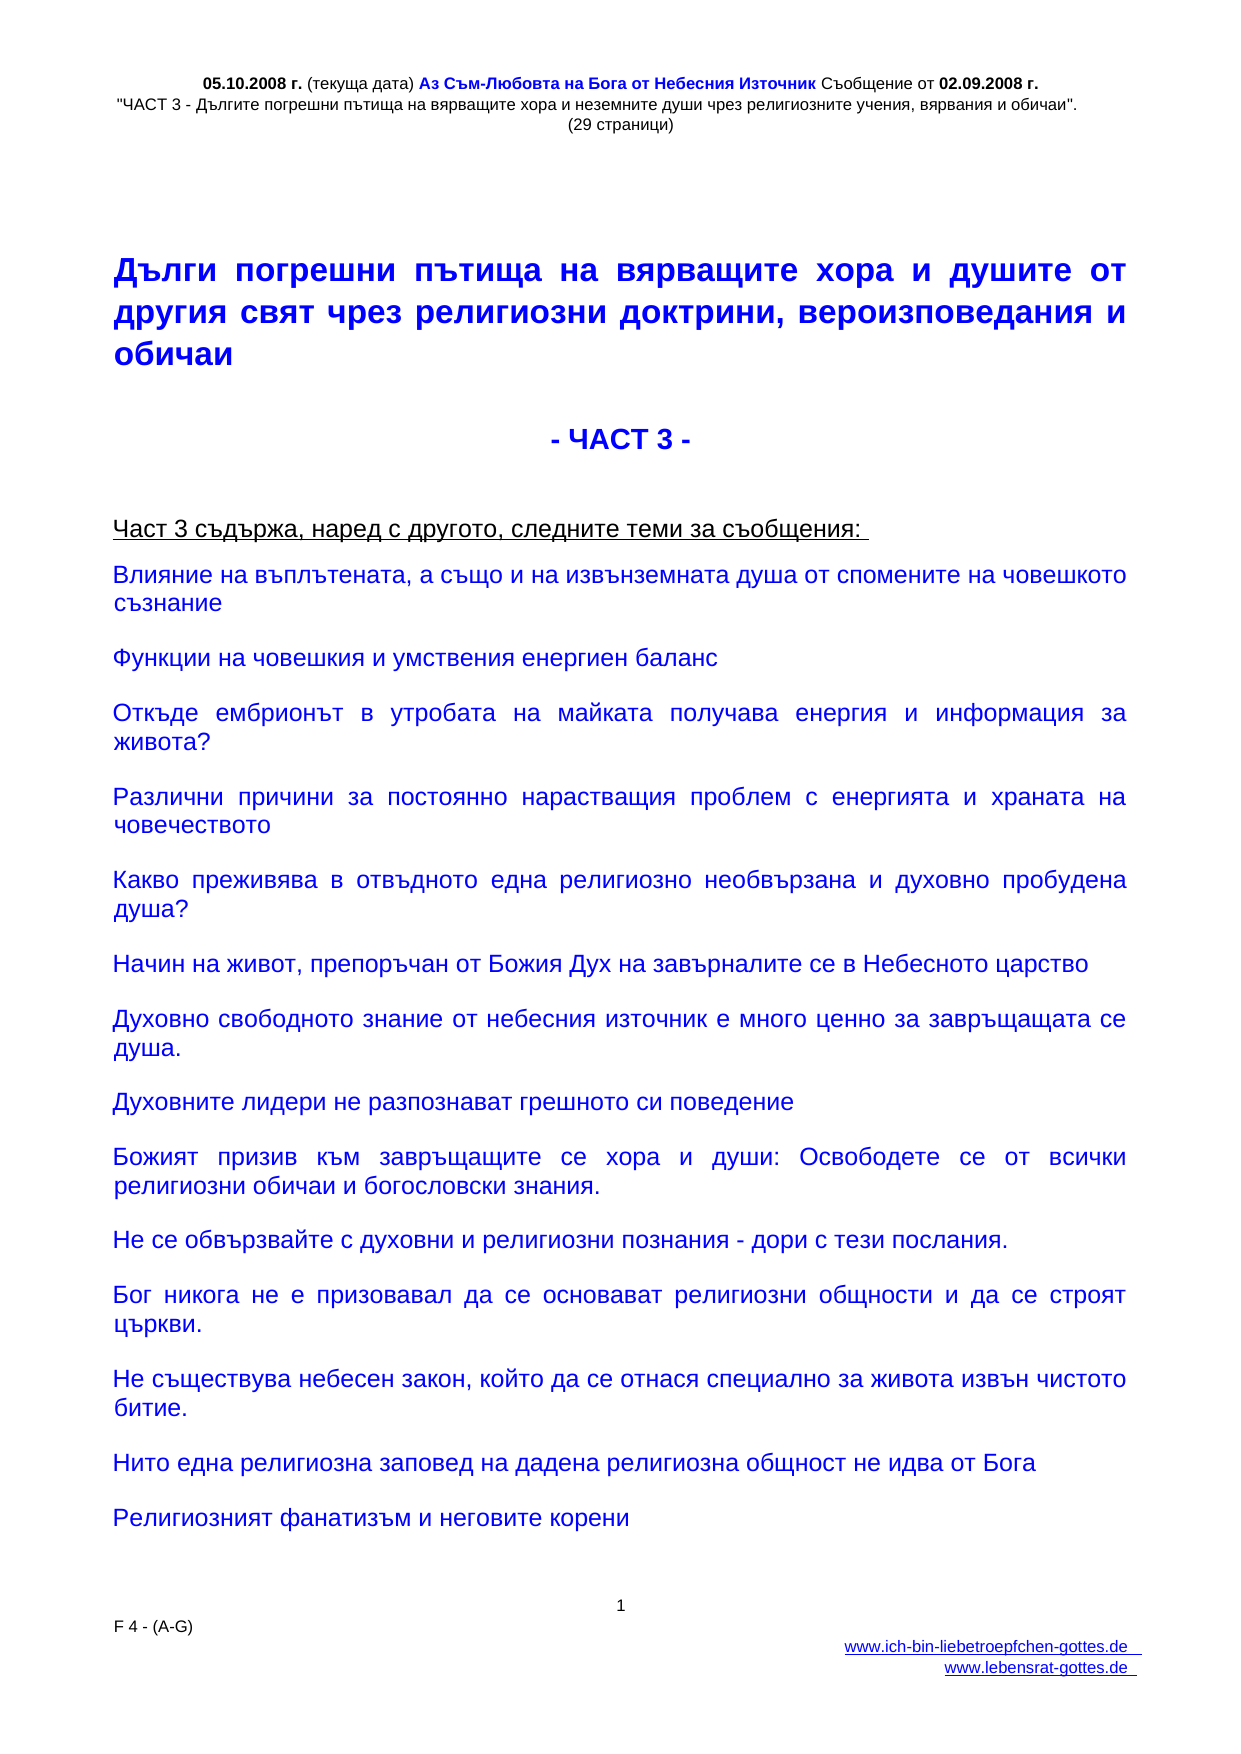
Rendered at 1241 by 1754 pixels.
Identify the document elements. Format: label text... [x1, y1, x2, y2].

text Духовно свободното знание от небесния източник е много ценно за завръщащата се душа. [112, 1004, 1128, 1061]
text Божият призив към завръщащите се хора и души: Освободете се от всички религиозни обичаи и богословски знания. [112, 1142, 1128, 1200]
text Начин на живот, препоръчан от Божия Дух на завърналите се в Небесното царство [112, 949, 1128, 978]
text Откъде ембрионът в утробата на майката получава енергия и информация за живота? [112, 698, 1128, 756]
text Част 3 съдържа, наред с другото, следните теми за съобщения: [112, 514, 1128, 542]
text Дълги погрешни пътища на вярващите хора и душите от другия свят чрез религиозни доктрини, вероизповедания и обичаи [113, 250, 1128, 372]
text Функции на човешкия и умствения енергиен баланс [112, 643, 1128, 672]
text Религиозният фанатизъм и неговите корени [112, 1503, 1128, 1532]
text Влияние на въплътената, а също и на извънземната душа от спомените на човешкото съзнание [112, 560, 1128, 617]
text Различни причини за постоянно нарастващия проблем с енергията и храната на човечеството [112, 782, 1128, 839]
text Бог никога не е призовавал да се основават религиозни общности и да се строят църкви. [112, 1280, 1128, 1338]
text Не съществува небесен закон, който да се отнася специално за живота извън чистото битие. [112, 1364, 1128, 1422]
text Духовните лидери не разпознават грешното си поведение [112, 1087, 1128, 1116]
text - ЧАСТ 3 - [113, 422, 1128, 456]
text Не се обвързвайте с духовни и религиозни познания - дори с тези послания. [112, 1226, 1128, 1254]
text Какво преживява в отвъдното една религиозно необвързана и духовно пробудена душа? [112, 865, 1128, 923]
text Нито една религиозна заповед на дадена религиозна общност не идва от Бога [112, 1448, 1128, 1476]
